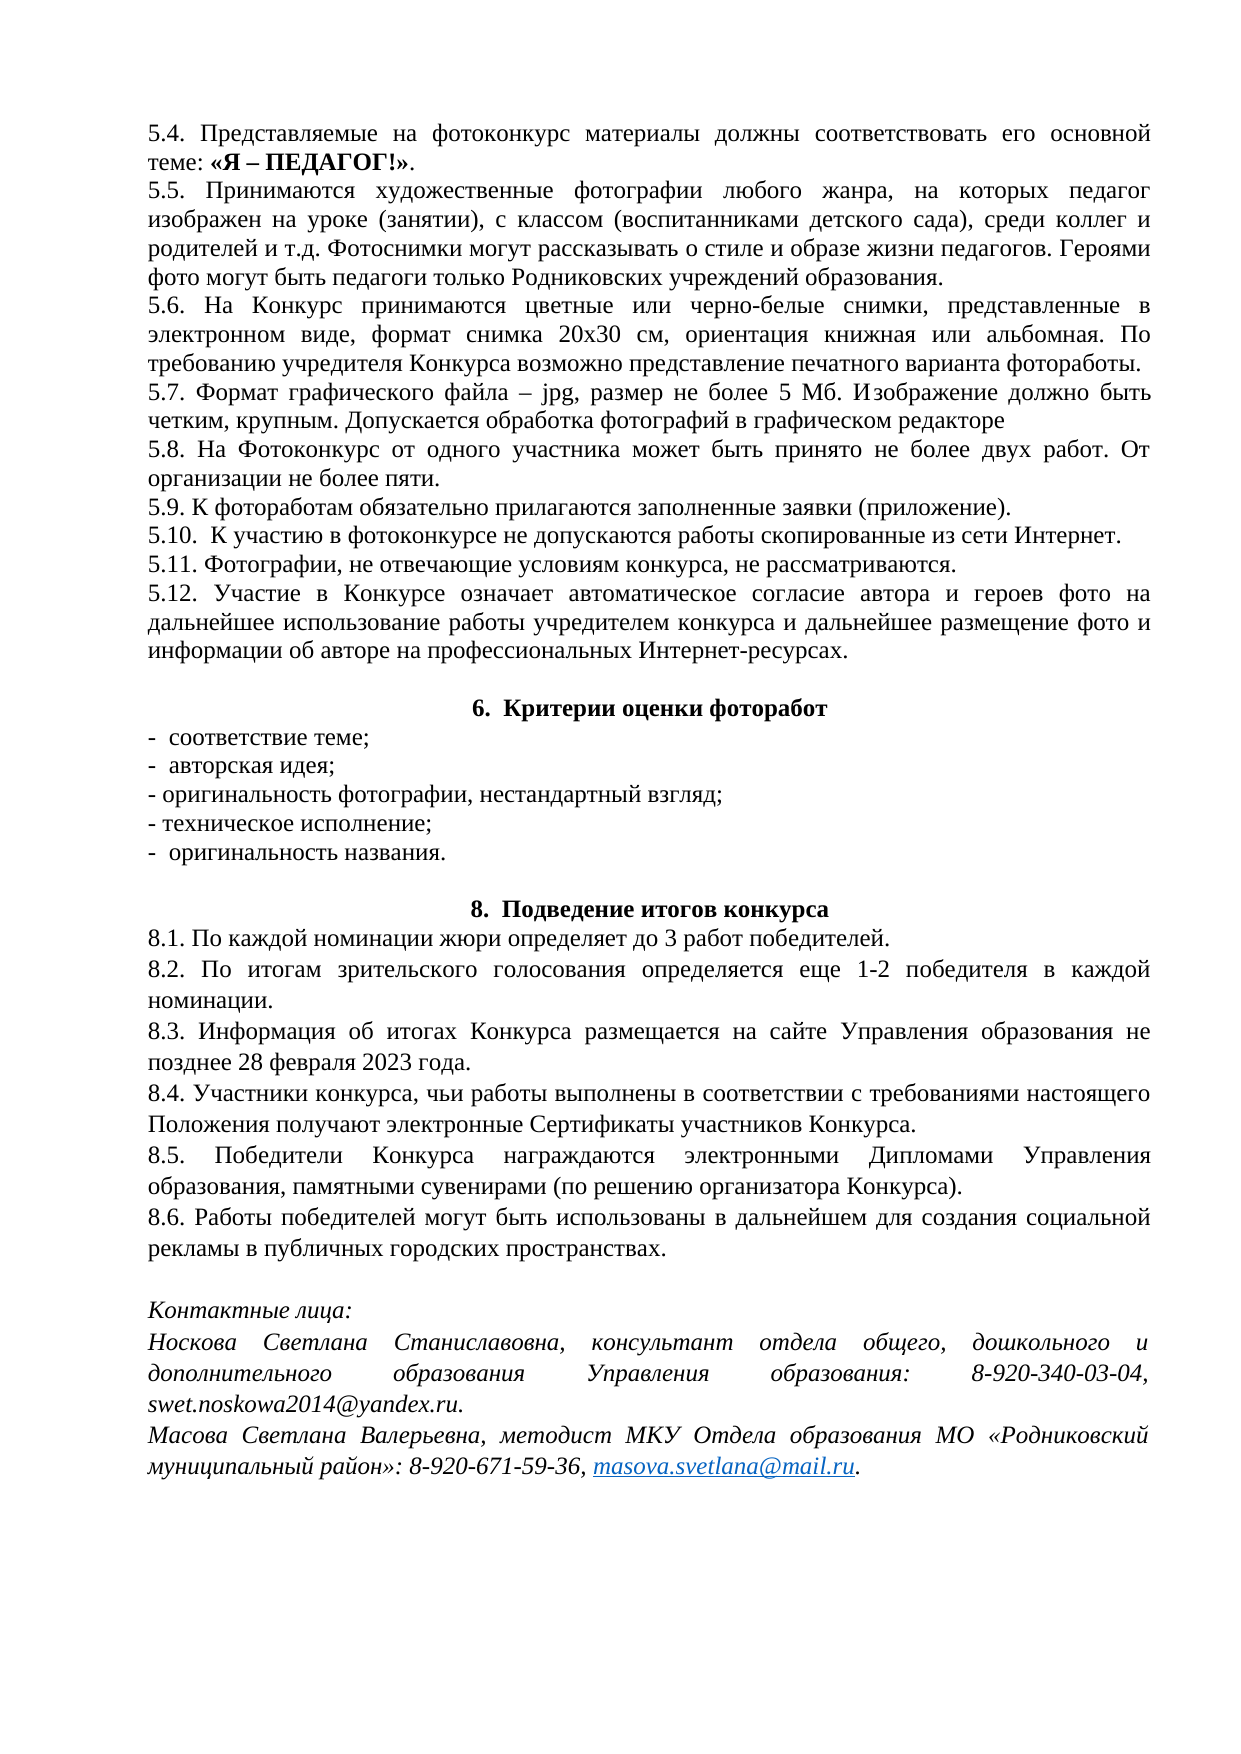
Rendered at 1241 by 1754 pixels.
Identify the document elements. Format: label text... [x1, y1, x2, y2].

text 8.6. Работы победителей могут быть использованы в дальнейшем для создания социальной рекламы в публичных городских пространствах. [148, 1202, 1152, 1262]
text Контактные лица: [148, 1296, 1152, 1324]
text 5.12. Участие в Конкурсе означает автоматическое согласие автора и героев фото на дальнейшее использование работы учредителем конкурса и дальнейшее размещение фото и информации об авторе на профессиональных Интернет-ресурсах. [148, 578, 1152, 664]
text - соответствие теме; [148, 722, 1152, 751]
text 8.3. Информация об итогах Конкурса размещается на сайте Управления образования не позднее 28 февраля 2023 года. [148, 1016, 1152, 1076]
text 5.4. Представляемые на фотоконкурс материалы должны соответствовать его основной теме: «Я – ПЕДАГОГ!». [148, 118, 1152, 176]
text 5.11. Фотографии, не отвечающие условиям конкурса, не рассматриваются. [148, 549, 1152, 578]
text 8.2. По итогам зрительского голосования определяется еще 1-2 победителя в каждой номинации. [148, 954, 1152, 1014]
text - оригинальность названия. [148, 837, 1152, 866]
text 8. Подведение итогов конкурса [148, 894, 1152, 923]
text 5.6. На Конкурс принимаются цветные или черно-белые снимки, представленные в электронном виде, формат снимка 20х30 см, ориентация книжная или альбомная. По требованию учредителя Конкурса возможно представление печатного варианта фотоработы. [148, 291, 1152, 377]
text Носкова Светлана Станиславовна, консультант отдела общего, дошкольного и дополнительного образования Управления образования: 8-920-340-03-04, swet.noskowa2014@yandex.ru. [148, 1327, 1152, 1417]
text 5.10. К участию в фотоконкурсе не допускаются работы скопированные из сети Интернет. [148, 521, 1152, 549]
text - техническое исполнение; [148, 808, 1152, 837]
text Масова Светлана Валерьевна, методист МКУ Отдела образования МО «Родниковский муниципальный район»: 8-920-671-59-36, masova.svetlana@mail.ru. [148, 1420, 1152, 1479]
text 5.7. Формат графического файла – jpg, размер не более 5 Мб. Изображение должно быть четким, крупным. Допускается обработка фотографий в графическом редакторе [148, 377, 1152, 434]
text - оригинальность фотографии, нестандартный взгляд; [148, 779, 1152, 808]
text 8.1. По каждой номинации жюри определяет до 3 работ победителей. [148, 923, 1152, 952]
text 8.4. Участники конкурса, чьи работы выполнены в соответствии с требованиями настоящего Положения получают электронные Сертификаты участников Конкурса. [148, 1078, 1152, 1138]
text 6. Критерии оценки фоторабот [148, 693, 1152, 722]
text 8.5. Победители Конкурса награждаются электронными Дипломами Управления образования, памятными сувенирами (по решению организатора Конкурса). [148, 1140, 1152, 1200]
text 5.8. На Фотоконкурс от одного участника может быть принято не более двух работ. От организации не более пяти. [148, 434, 1152, 492]
text 5.9. К фотоработам обязательно прилагаются заполненные заявки (приложение). [148, 492, 1152, 521]
text - авторская идея; [148, 751, 1152, 779]
text 5.5. Принимаются художественные фотографии любого жанра, на которых педагог изображен на уроке (занятии), с классом (воспитанниками детского сада), среди коллег и родителей и т.д. Фотоснимки могут рассказывать о стиле и образе жизни педагогов. Героями фото могут быть педагоги только Родниковских учреждений образования. [148, 176, 1152, 291]
